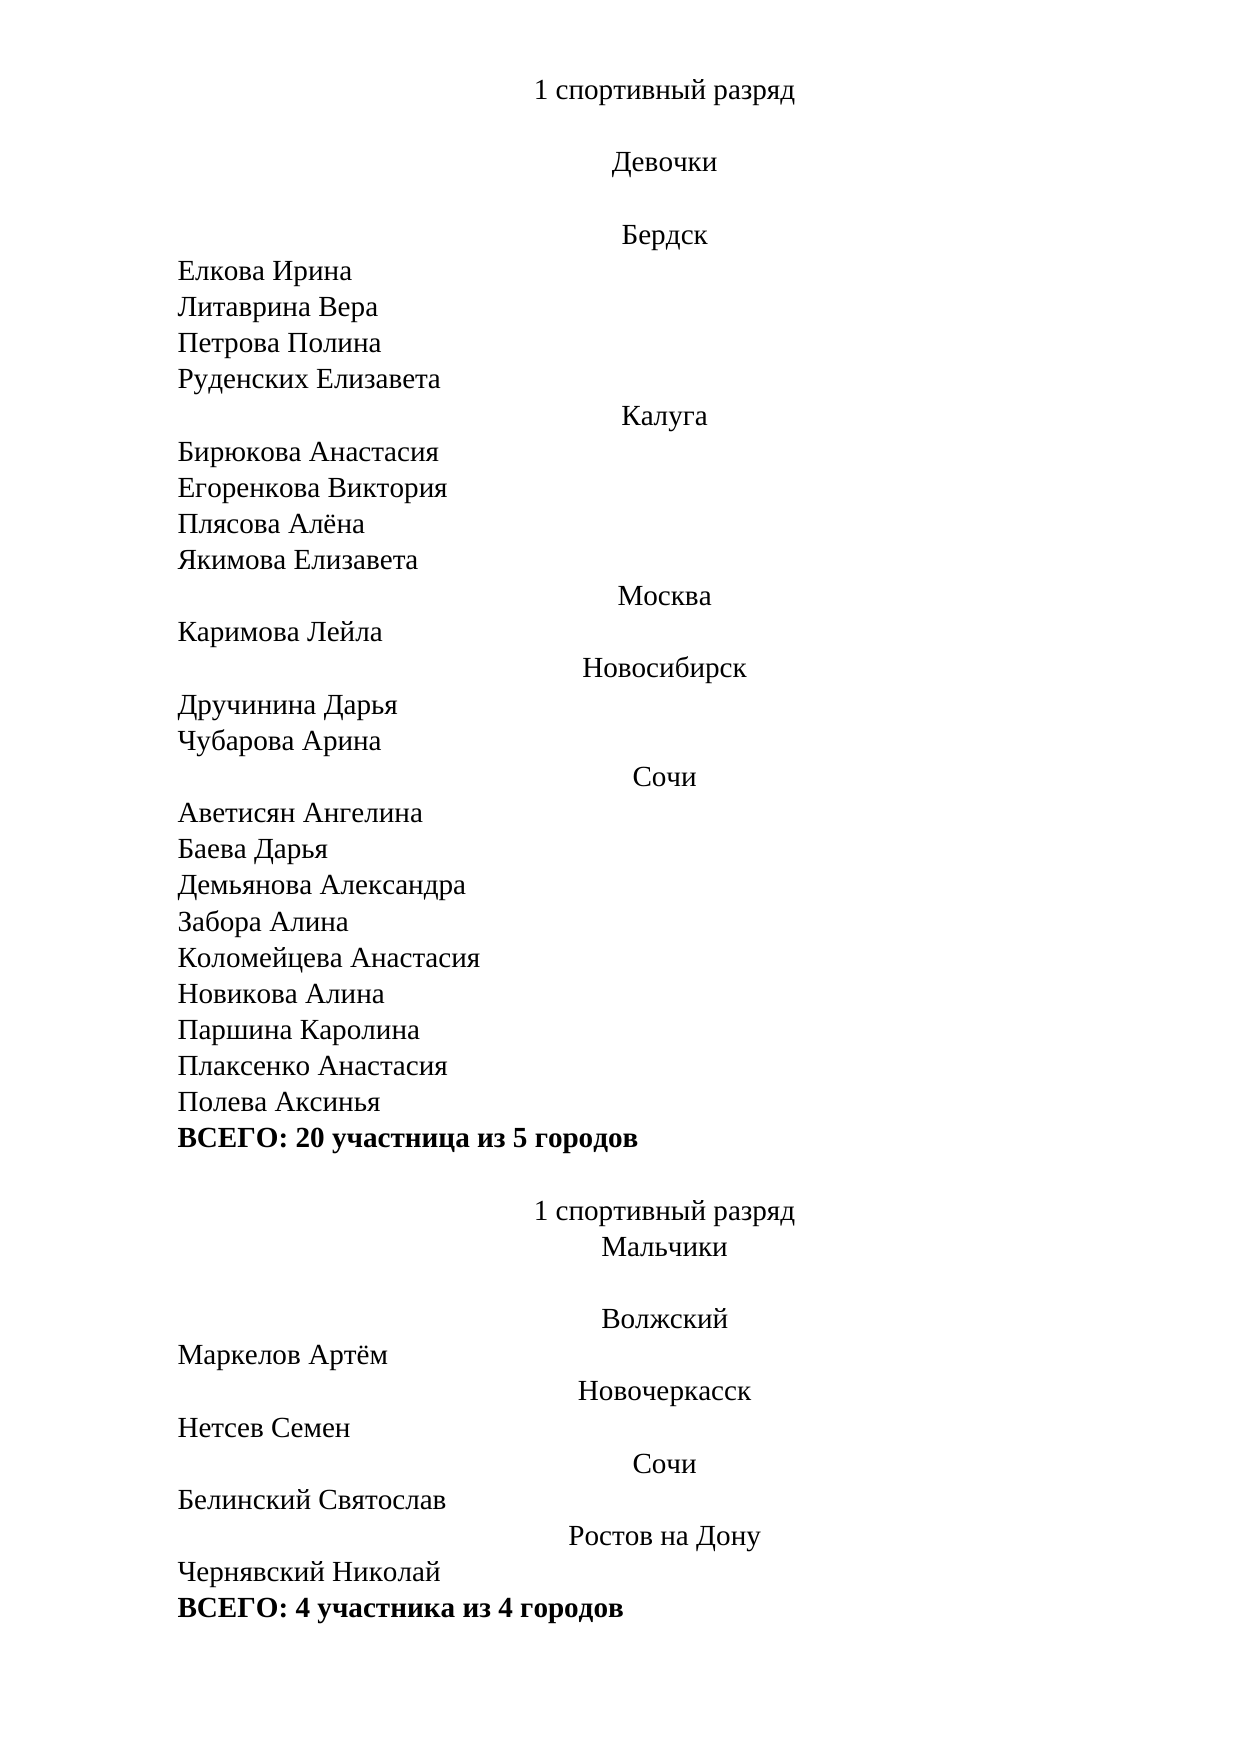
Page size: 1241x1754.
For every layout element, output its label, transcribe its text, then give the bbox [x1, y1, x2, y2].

text Чернявский Николай [177, 1554, 1152, 1588]
text Сочи [177, 1446, 1152, 1479]
text Москва [177, 578, 1152, 612]
text Руденских Елизавета [177, 361, 1152, 395]
text Баева Дарья [177, 831, 1152, 865]
text 1 спортивный разряд [177, 72, 1152, 106]
text 1 спортивный разряд [177, 1193, 1152, 1226]
text Аветисян Ангелина [177, 795, 1152, 829]
text Новочеркасск [177, 1373, 1152, 1407]
text Новикова Алина [177, 976, 1152, 1009]
text Чубарова Арина [177, 723, 1152, 756]
text Ростов на Дону [177, 1518, 1152, 1552]
text Волжский [177, 1301, 1152, 1335]
text Плясова Алёна [177, 506, 1152, 539]
text Сочи [177, 759, 1152, 793]
text Бердск [177, 217, 1152, 250]
text Девочки [177, 144, 1152, 178]
text Егоренкова Виктория [177, 470, 1152, 503]
text Коломейцева Анастасия [177, 940, 1152, 973]
text Плаксенко Анастасия [177, 1048, 1152, 1082]
text Нетсев Семен [177, 1410, 1152, 1443]
text Каримова Лейла [177, 614, 1152, 648]
text Мальчики [177, 1229, 1152, 1262]
text Паршина Каролина [177, 1012, 1152, 1046]
text Дручинина Дарья [177, 687, 1152, 720]
text Новосибирск [177, 651, 1152, 684]
text Маркелов Артём [177, 1337, 1152, 1371]
text Белинский Святослав [177, 1482, 1152, 1516]
text Бирюкова Анастасия [177, 434, 1152, 467]
text Демьянова Александра [177, 867, 1152, 901]
text Елкова Ирина [177, 253, 1152, 287]
text ВСЕГО: 20 участница из 5 городов [177, 1121, 1152, 1154]
text ВСЕГО: 4 участника из 4 городов [177, 1590, 1152, 1624]
text Якимова Елизавета [177, 542, 1152, 576]
text Забора Алина [177, 904, 1152, 937]
text Калуга [177, 398, 1152, 431]
text Петрова Полина [177, 325, 1152, 359]
text Полева Аксинья [177, 1084, 1152, 1118]
text Литаврина Вера [177, 289, 1152, 323]
